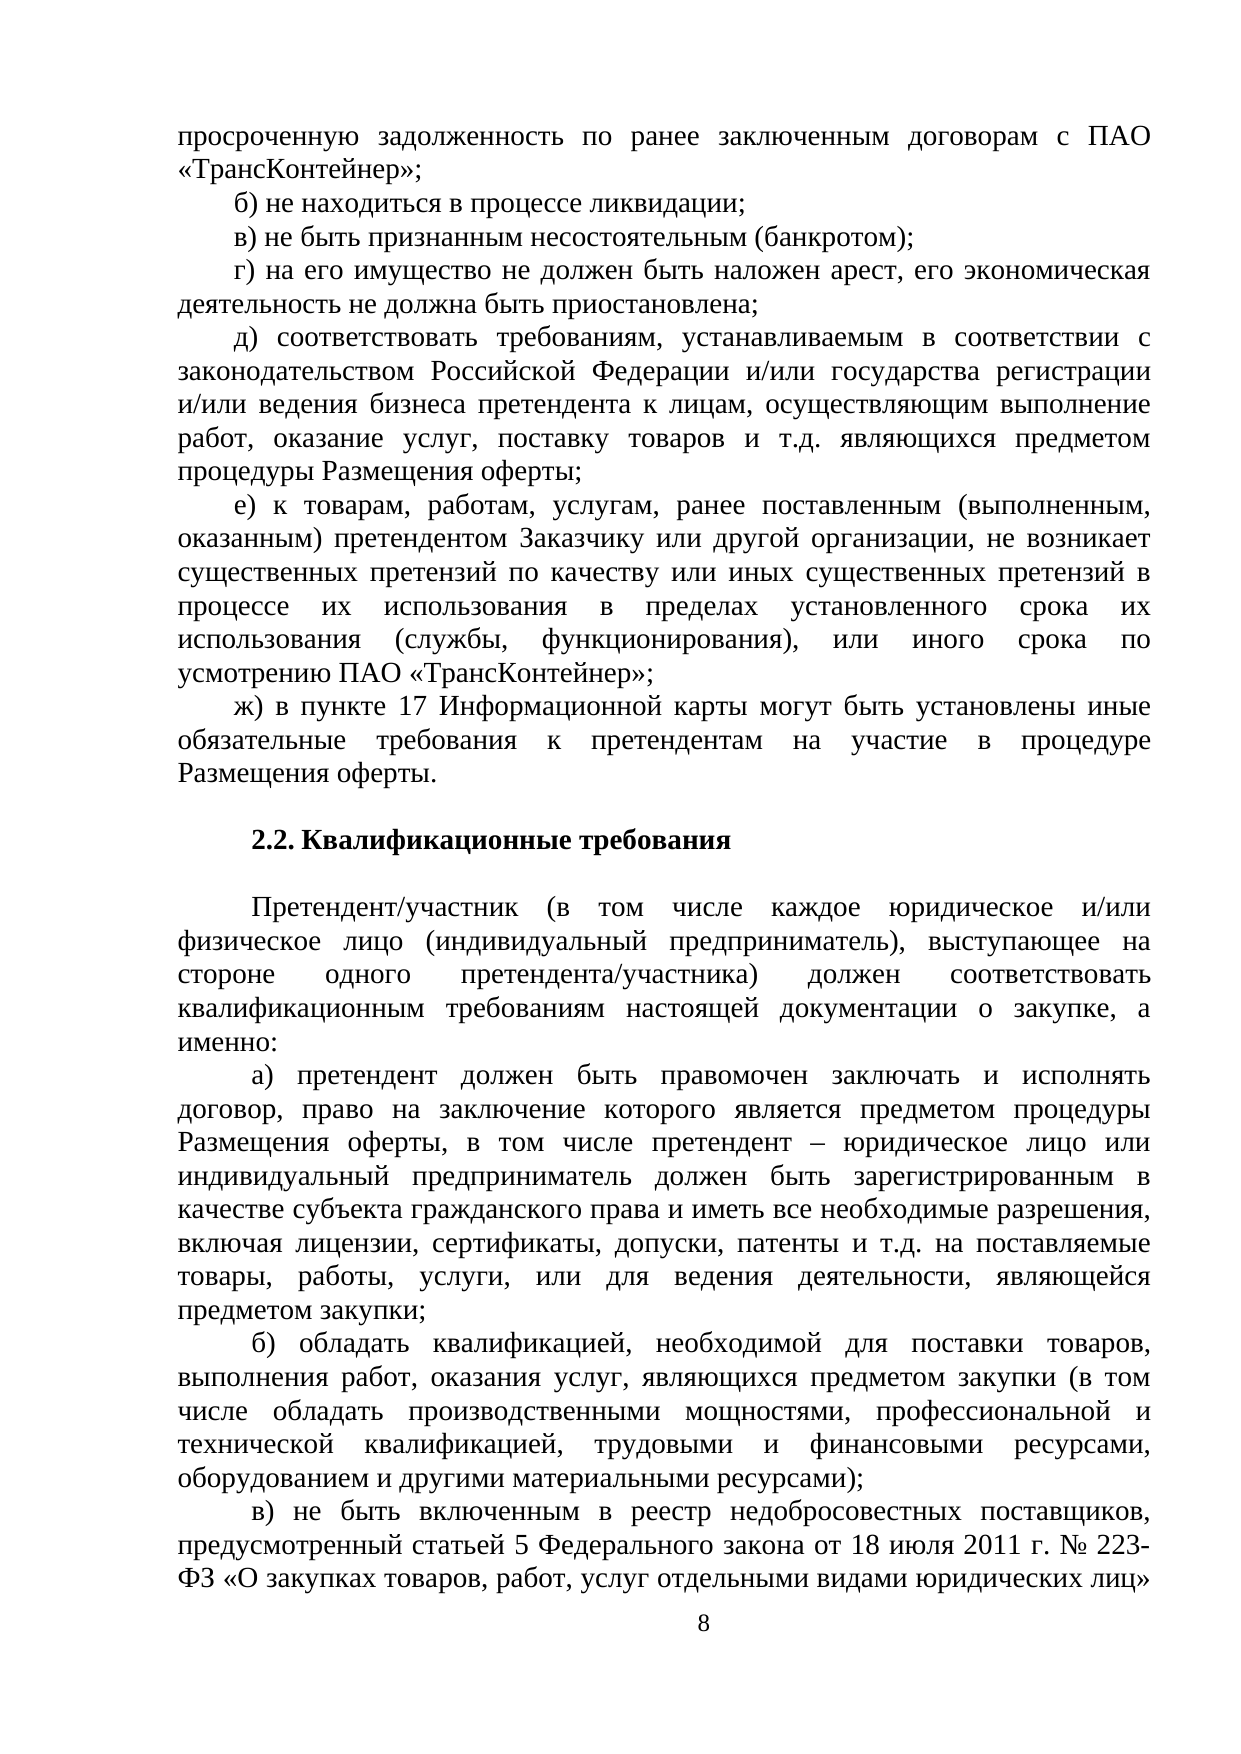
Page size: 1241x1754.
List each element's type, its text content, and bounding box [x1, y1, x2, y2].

text б) не находиться в процессе ликвидации; [177, 185, 1152, 219]
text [177, 1493, 1152, 1594]
text б) обладать квалификацией, необходимой для поставки товаров, выполнения работ, оказания услуг, являющихся предметом закупки (в том числе обладать производственными мощностями, профессиональной и технической квалификацией, трудовыми и финансовыми ресурсами, оборудованием и другими материальными ресурсами); [177, 1326, 1152, 1493]
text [177, 118, 1152, 185]
text Претендент/участник (в том числе каждое юридическое и/или физическое лицо (индивидуальный предприниматель), выступающее на стороне одного претендента/участника) должен соответствовать квалификационным требованиям настоящей документации о закупке, а именно: [177, 889, 1152, 1057]
text в) не быть признанным несостоятельным (банкротом); [177, 219, 1152, 252]
text е) к товарам, работам, услугам, ранее поставленным (выполненным, оказанным) претендентом Заказчику или другой организации, не возникает существенных претензий по качеству или иных существенных претензий в процессе их использования в пределах установленного срока их использования (службы, функционирования), или иного срока по усмотрению ПАО «ТрансКонтейнер»; [177, 487, 1152, 688]
subtitle Квалификационные требования [177, 822, 1152, 856]
text ж) в пункте 17 Информационной карты могут быть установлены иные обязательные требования к претендентам на участие в процедуре Размещения оферты. [177, 688, 1152, 789]
text а) претендент должен быть правомочен заключать и исполнять договор, право на заключение которого является предметом процедуры Размещения оферты, в том числе претендент – юридическое лицо или индивидуальный предприниматель должен быть зарегистрированным в качестве субъекта гражданского права и иметь все необходимые разрешения, включая лицензии, сертификаты, допуски, патенты и т.д. на поставляемые товары, работы, услуги, или для ведения деятельности, являющейся предметом закупки; [177, 1057, 1152, 1326]
text г) на его имущество не должен быть наложен арест, его экономическая деятельность не должна быть приостановлена; [177, 252, 1152, 319]
text д) соответствовать требованиям, устанавливаемым в соответствии с законодательством Российской Федерации и/или государства регистрации и/или ведения бизнеса претендента к лицам, осуществляющим выполнение работ, оказание услуг, поставку товаров и т.д. являющихся предметом процедуры Размещения оферты; [177, 319, 1152, 487]
